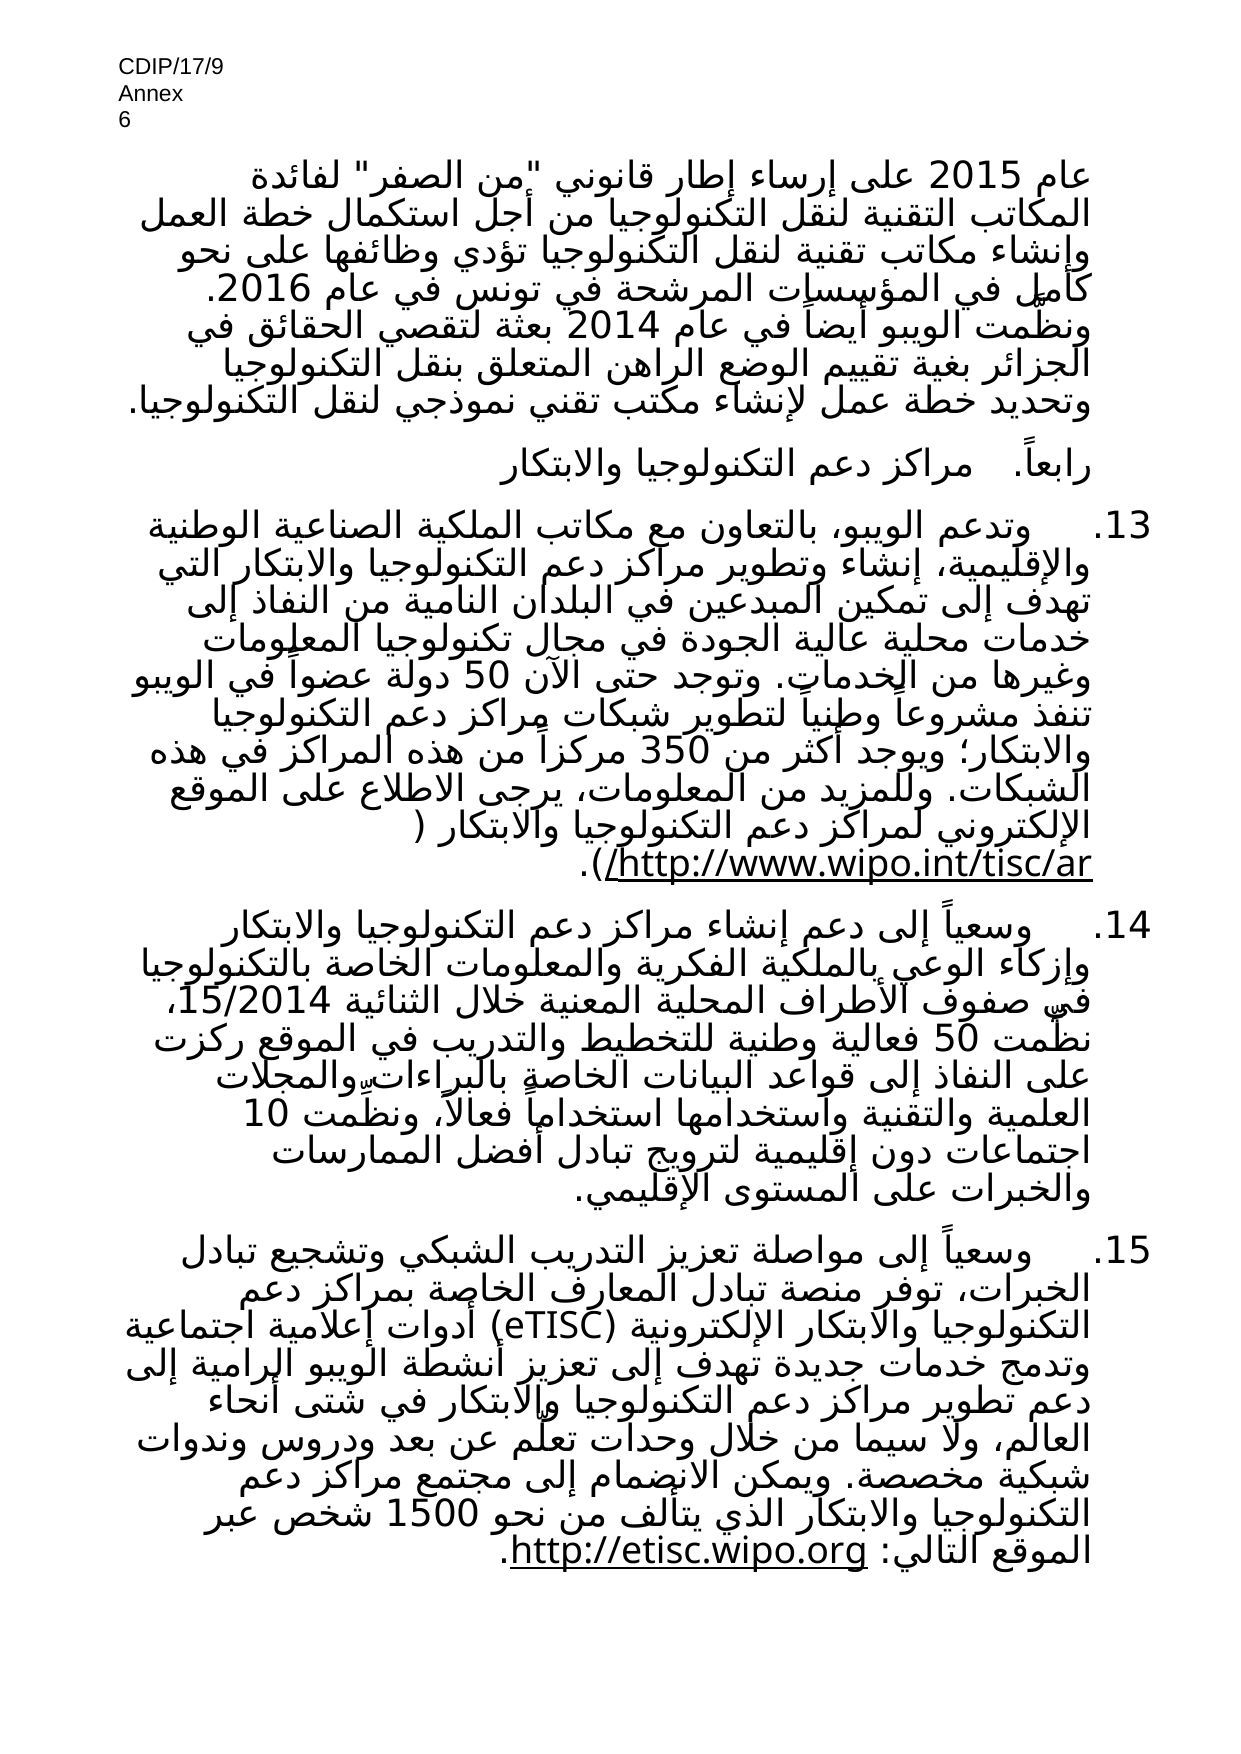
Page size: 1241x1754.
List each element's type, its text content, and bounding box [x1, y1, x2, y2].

list وسعياً إلى مواصلة تعزيز التدريب الشبكي وتشجيع تبادل الخبرات، توفر منصة تبادل المعارف الخاصة بمراكز دعم التكنولوجيا والابتكار الإلكترونية (eTISC) أدوات إعلامية اجتماعية وتدمج خدمات جديدة تهدف إلى تعزيز أنشطة الويبو الرامية إلى دعم تطوير مراكز دعم التكنولوجيا والابتكار في شتى أنحاء العالم، ولا سيما من خلال وحدات تعلّم عن بعد ودروس وندوات شبكية مخصصة. ويمكن الانضمام إلى مجتمع مراكز دعم التكنولوجيا والابتكار الذي يتألف من نحو 1500 شخص عبر الموقع التالي: http://etisc.wipo.org. [118, 1233, 1092, 1571]
list وسعياً إلى دعم إنشاء مراكز دعم التكنولوجيا والابتكار وإزكاء الوعي بالملكية الفكرية والمعلومات الخاصة بالتكنولوجيا في صفوف الأطراف المحلية المعنية خلال الثنائية 15/2014، نظِّمت 50 فعالية وطنية للتخطيط والتدريب في الموقع ركزت على النفاذ إلى قواعد البيانات الخاصة بالبراءات والمجلات العلمية والتقنية واستخدامها استخداماً فعالاً، ونظِّمت 10 اجتماعات دون إقليمية لترويج تبادل أفضل الممارسات والخبرات على المستوى الإقليمي. [118, 908, 1092, 1208]
list وتدعم الويبو، بالتعاون مع مكاتب الملكية الصناعية الوطنية والإقليمية، إنشاء وتطوير مراكز دعم التكنولوجيا والابتكار التي تهدف إلى تمكين المبدعين في البلدان النامية من النفاذ إلى خدمات محلية عالية الجودة في مجال تكنولوجيا المعلومات وغيرها من الخدمات. وتوجد حتى الآن 50 دولة عضواً في الويبو تنفذ مشروعاً وطنياً لتطوير شبكات مراكز دعم التكنولوجيا والابتكار؛ ويوجد أكثر من 350 مركزاً من هذه المراكز في هذه الشبكات. وللمزيد من المعلومات، يرجى الاطلاع على الموقع الإلكتروني لمراكز دعم التكنولوجيا والابتكار (http://www.wipo.int/tisc/ar/). [118, 508, 1092, 883]
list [118, 158, 1092, 421]
list رابعاً. مراكز دعم التكنولوجيا والابتكار [118, 446, 1092, 483]
